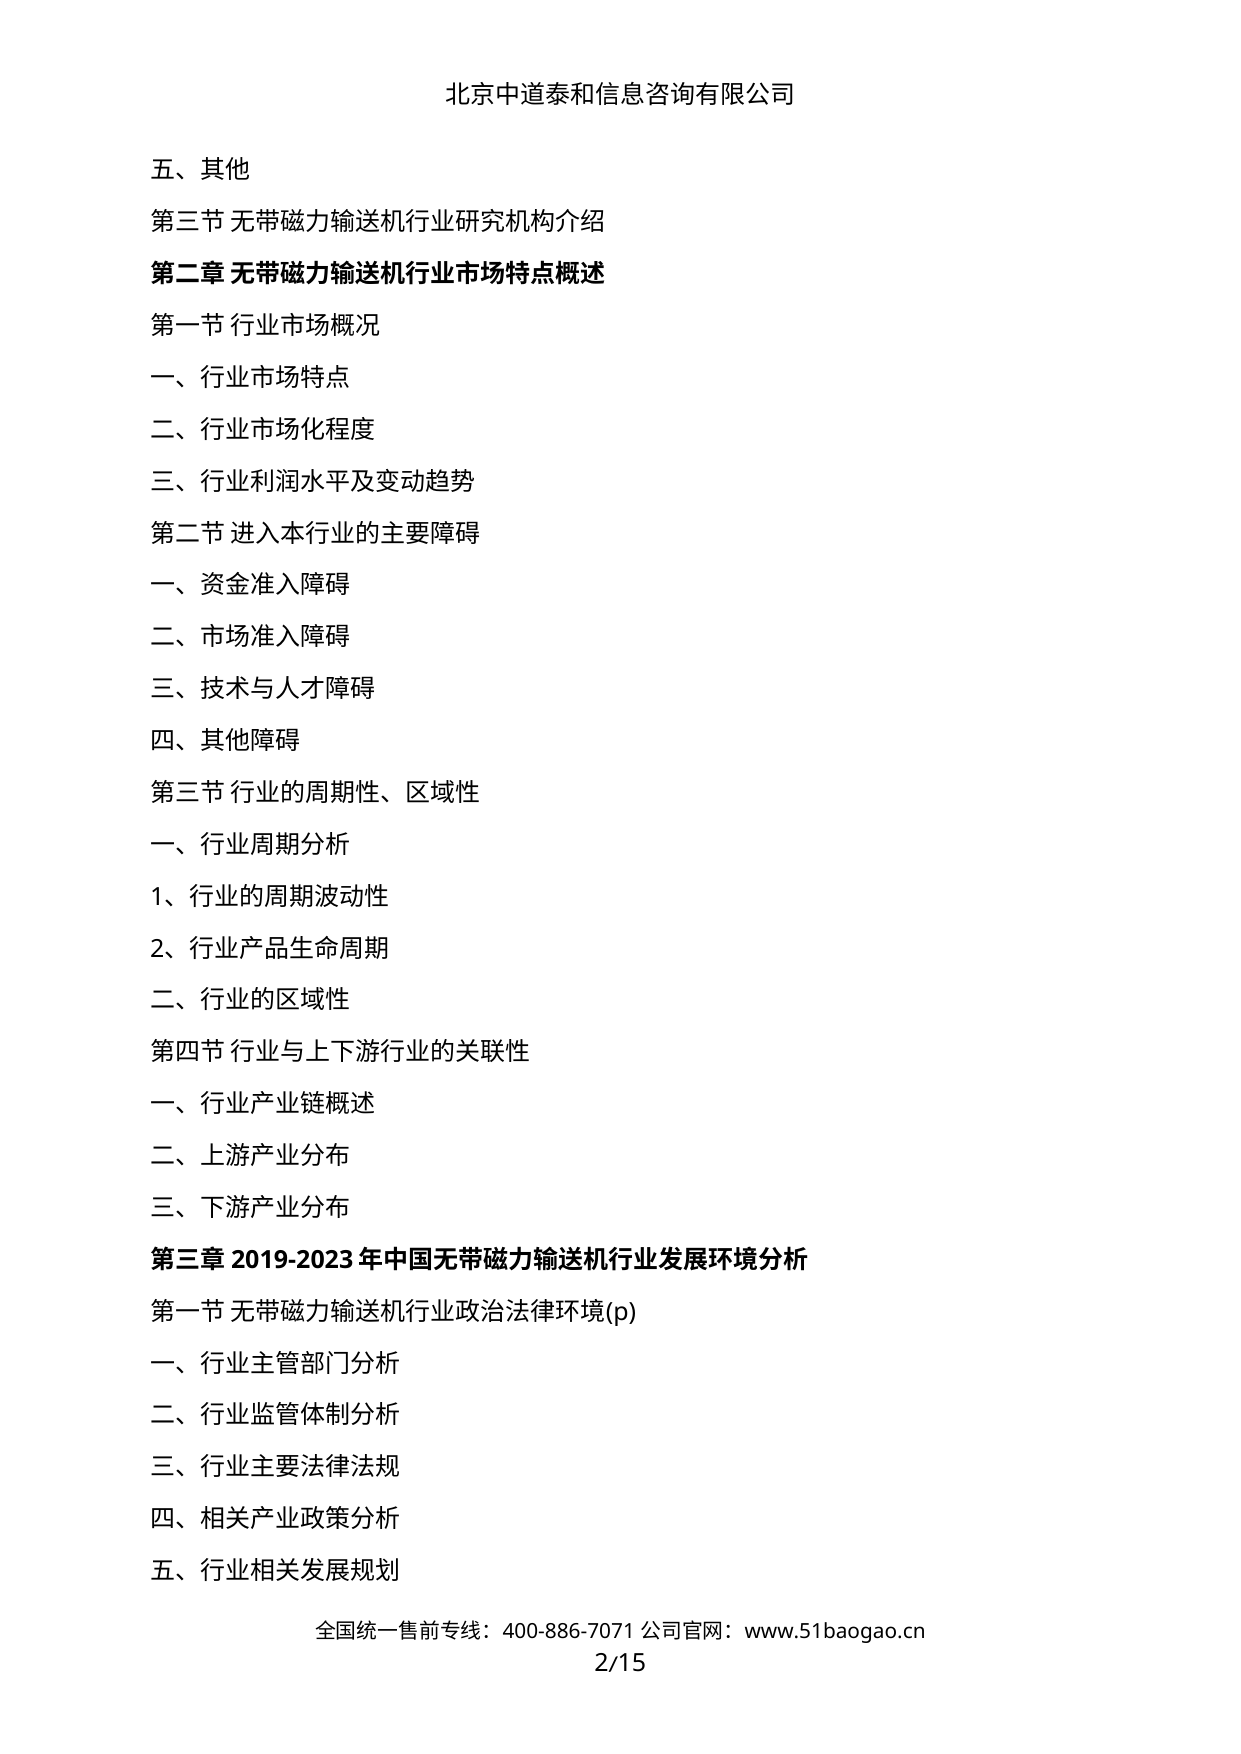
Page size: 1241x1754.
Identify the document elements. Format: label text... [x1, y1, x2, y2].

text 一、行业市场特点 [150, 357, 1090, 394]
text 一、行业主管部门分析 [150, 1343, 1090, 1379]
text 第三节 行业的周期性、区域性 [150, 772, 1090, 809]
text 一、行业产业链概述 [150, 1084, 1090, 1120]
text 一、资金准入障碍 [150, 565, 1090, 601]
text 四、相关产业政策分析 [150, 1499, 1090, 1535]
text 二、行业监管体制分析 [150, 1395, 1090, 1431]
text 四、其他障碍 [150, 721, 1090, 757]
text 2、行业产品生命周期 [150, 928, 1090, 964]
text 第四节 行业与上下游行业的关联性 [150, 1032, 1090, 1068]
text 第一节 行业市场概况 [150, 306, 1090, 342]
text 一、行业周期分析 [150, 824, 1090, 861]
text 五、行业相关发展规划 [150, 1551, 1090, 1587]
text 三、技术与人才障碍 [150, 669, 1090, 705]
text 二、上游产业分布 [150, 1136, 1090, 1172]
text 三、行业主要法律法规 [150, 1447, 1090, 1483]
text 1、行业的周期波动性 [150, 876, 1090, 912]
text 二、市场准入障碍 [150, 617, 1090, 653]
text 五、其他 [150, 150, 1090, 186]
text 三、下游产业分布 [150, 1187, 1090, 1224]
text 第一节 无带磁力输送机行业政治法律环境(p) [150, 1291, 1090, 1327]
text 二、行业市场化程度 [150, 409, 1090, 446]
text 第二章 无带磁力输送机行业市场特点概述 [150, 254, 1090, 290]
text 三、行业利润水平及变动趋势 [150, 461, 1090, 497]
text 第三节 无带磁力输送机行业研究机构介绍 [150, 202, 1090, 238]
text 第二节 进入本行业的主要障碍 [150, 513, 1090, 549]
text 二、行业的区域性 [150, 980, 1090, 1016]
text 第三章 2019-2023年中国无带磁力输送机行业发展环境分析 [150, 1239, 1090, 1276]
